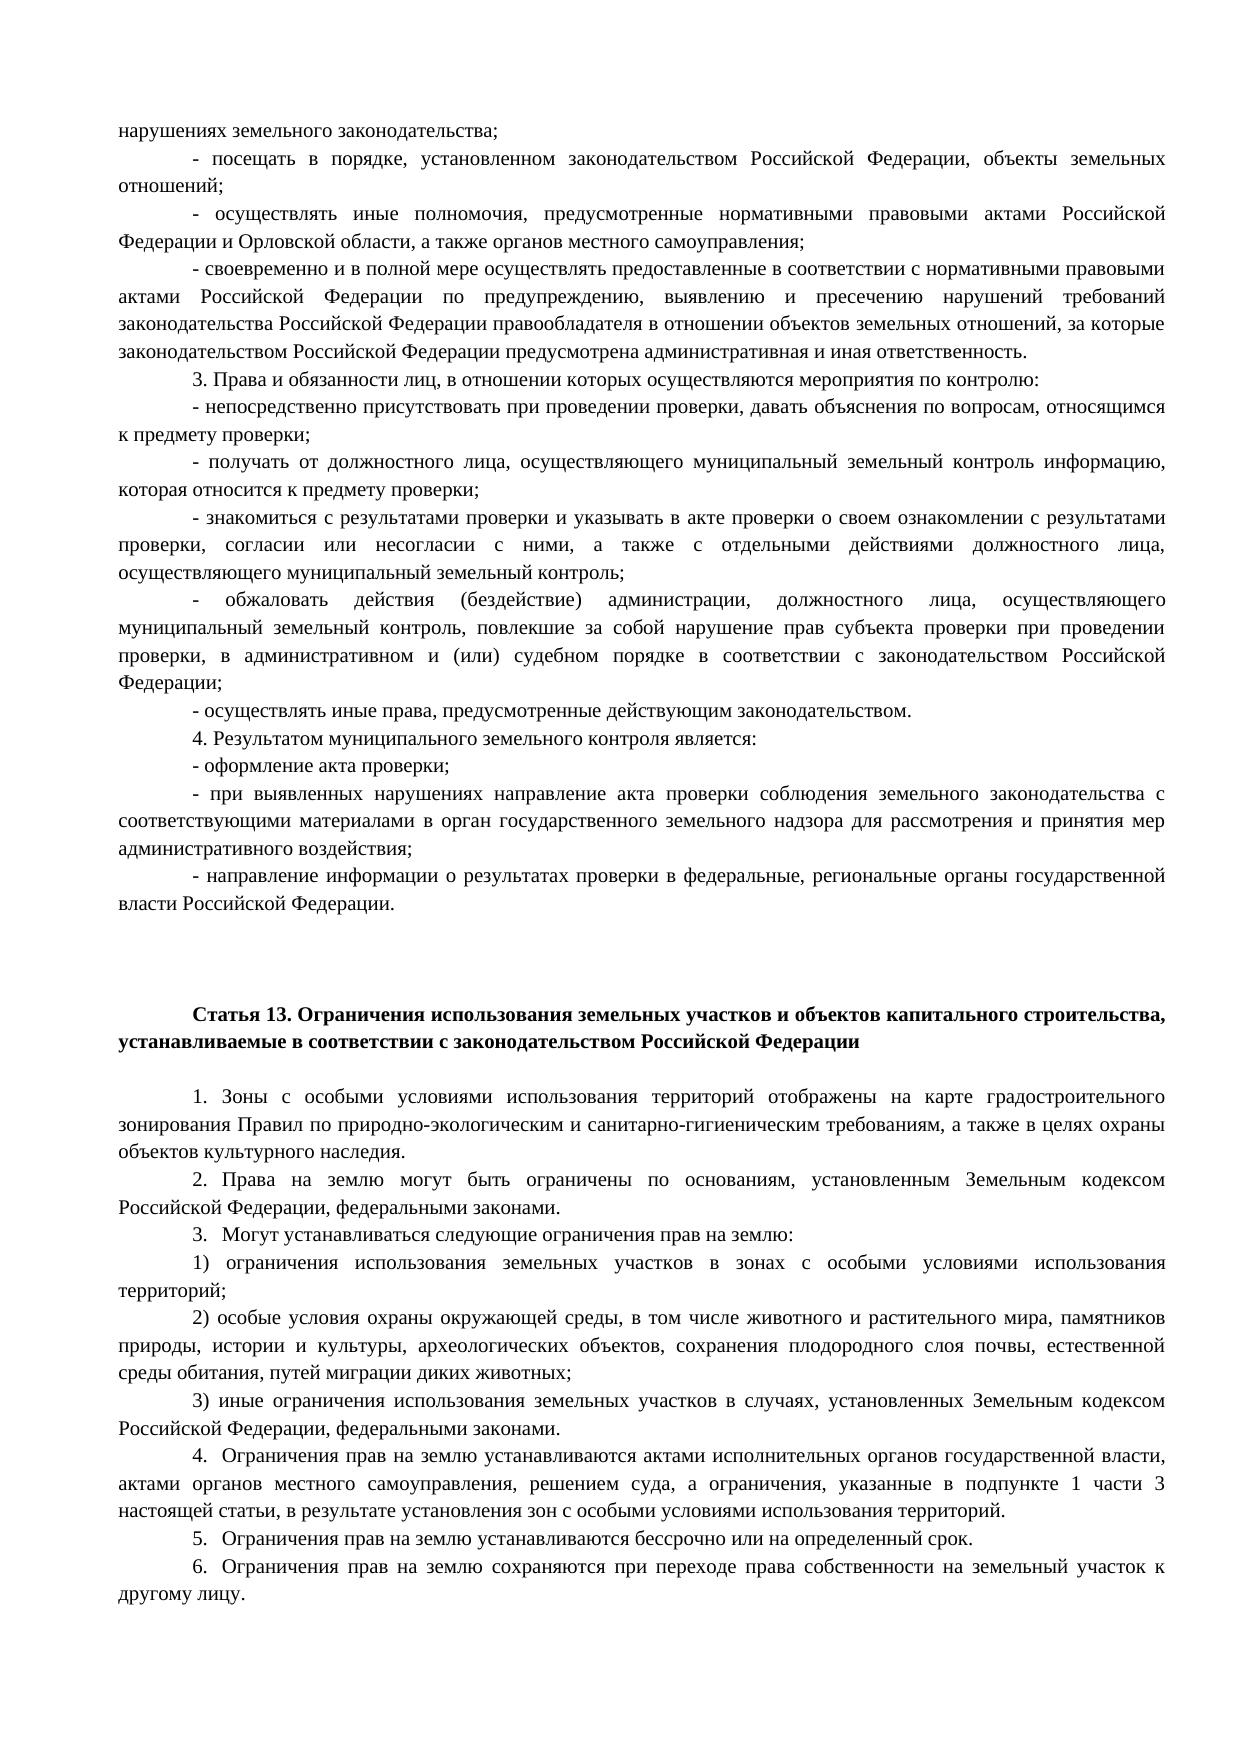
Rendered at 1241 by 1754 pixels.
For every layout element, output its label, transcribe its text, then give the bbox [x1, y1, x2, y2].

list Ограничения прав на землю сохраняются при переходе права собственности на земельный участок к другому лицу. [118, 1553, 1167, 1605]
text - осуществлять иные права, предусмотренные действующим законодательством. [118, 698, 1167, 722]
text - знакомиться с результатами проверки и указывать в акте проверки о своем ознакомлении с результатами проверки, согласии или несогласии с ними, а также с отдельными действиями должностного лица, осуществляющего муниципальный земельный контроль; [118, 504, 1167, 584]
list Зоны с особыми условиями использования территорий отображены на карте градостроительного зонирования Правил по природно-экологическим и санитарно-гигиеническим требованиям, а также в целях охраны объектов культурного наследия. [118, 1084, 1167, 1163]
text Статья 13. Ограничения использования земельных участков и объектов капитального строительства, устанавливаемые в соответствии с законодательством Российской Федерации [118, 1001, 1167, 1053]
text 4. Результатом муниципального земельного контроля является: [118, 725, 1167, 749]
list Ограничения прав на землю устанавливаются актами исполнительных органов государственной власти, актами органов местного самоуправления, решением суда, а ограничения, указанные в подпункте 1 части 3 настоящей статьи, в результате установления зон с особыми условиями использования территорий. [118, 1443, 1167, 1522]
text - посещать в порядке, установленном законодательством Российской Федерации, объекты земельных отношений; [118, 146, 1167, 197]
list Могут устанавливаться следующие ограничения прав на землю: [118, 1222, 1167, 1246]
text - обжаловать действия (бездействие) администрации, должностного лица, осуществляющего муниципальный земельный контроль, повлекшие за собой нарушение прав субъекта проверки при проведении проверки, в административном и (или) судебном порядке в соответствии с законодательством Российской Федерации; [118, 587, 1167, 694]
list 1) ограничения использования земельных участков в зонах с особыми условиями использования территорий; [118, 1250, 1167, 1302]
text - осуществлять иные полномочия, предусмотренные нормативными правовыми актами Российской Федерации и Орловской области, а также органов местного самоуправления; [118, 201, 1167, 253]
list 3) иные ограничения использования земельных участков в случаях, установленных Земельным кодексом Российской Федерации, федеральными законами. [118, 1388, 1167, 1439]
text 3. Права и обязанности лиц, в отношении которых осуществляются мероприятия по контролю: [118, 367, 1167, 391]
text - при выявленных нарушениях направление акта проверки соблюдения земельного законодательства с соответствующими материалами в орган государственного земельного надзора для рассмотрения и принятия мер административного воздействия; [118, 781, 1167, 860]
text - направление информации о результатах проверки в федеральные, региональные органы государственной власти Российской Федерации. [118, 863, 1167, 915]
text - своевременно и в полной мере осуществлять предоставленные в соответствии с нормативными правовыми актами Российской Федерации по предупреждению, выявлению и пресечению нарушений требований законодательства Российской Федерации правообладателя в отношении объектов земельных отношений, за которые законодательством Российской Федерации предусмотрена административная и иная ответственность. [118, 256, 1167, 363]
text - получать от должностного лица, осуществляющего муниципальный земельный контроль информацию, которая относится к предмету проверки; [118, 449, 1167, 501]
list Права на землю могут быть ограничены по основаниям, установленным Земельным кодексом Российской Федерации, федеральными законами. [118, 1167, 1167, 1219]
text - оформление акта проверки; [118, 753, 1167, 777]
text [118, 118, 1167, 142]
text - непосредственно присутствовать при проведении проверки, давать объяснения по вопросам, относящимся к предмету проверки; [118, 394, 1167, 446]
list Ограничения прав на землю устанавливаются бессрочно или на определенный срок. [118, 1526, 1167, 1550]
list 2) особые условия охраны окружающей среды, в том числе животного и растительного мира, памятников природы, истории и культуры, археологических объектов, сохранения плодородного слоя почвы, естественной среды обитания, путей миграции диких животных; [118, 1305, 1167, 1384]
